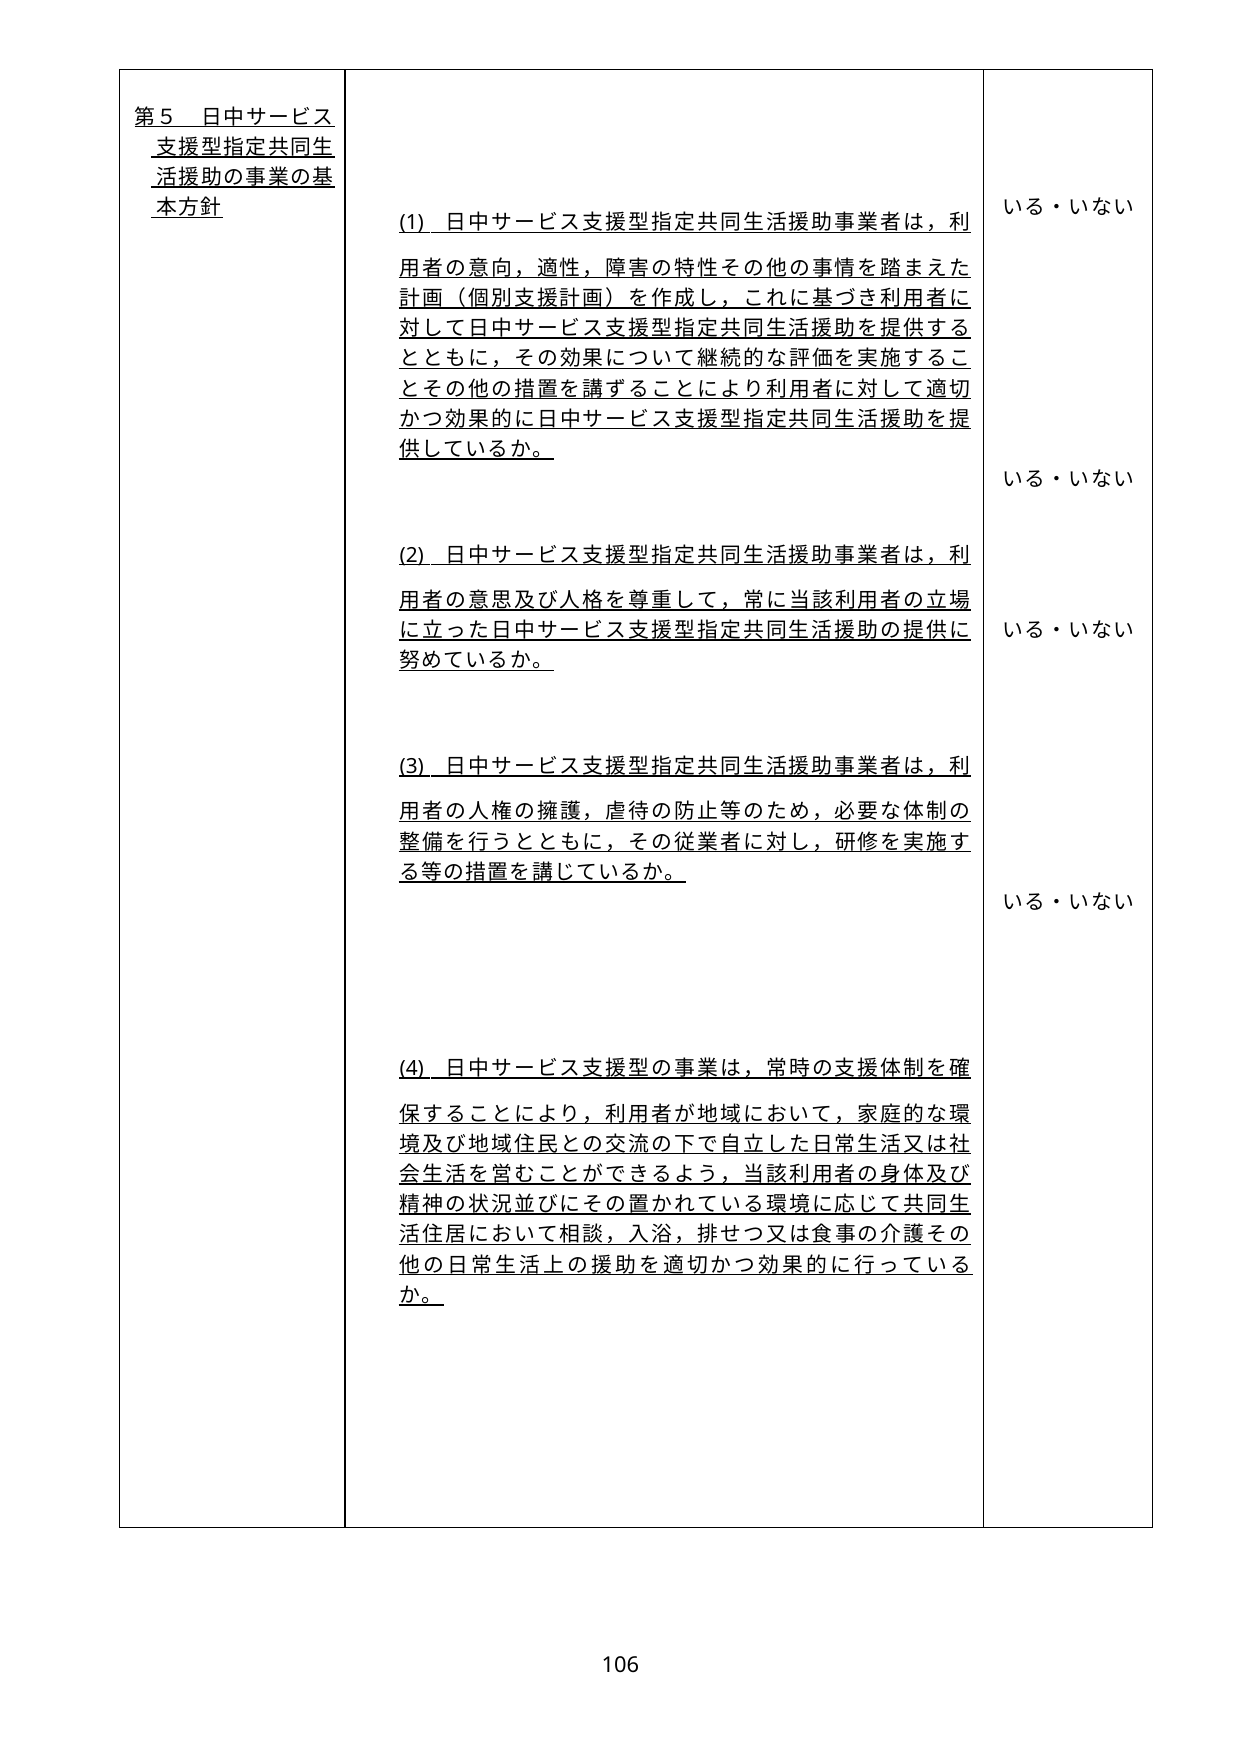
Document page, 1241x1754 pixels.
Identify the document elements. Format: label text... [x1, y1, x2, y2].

table_cell (1) 日中サービス支援型指定共同生活援助事業者は，利用者の意向，適性，障害の特性その他の事情を踏まえた計画（個別支援計画）を作成し，これに基づき利用者に対して日中サービス支援型指定共同生活援助を提供するとともに，その効果について継続的な評価を実施することその他の措置を講ずることにより利用者に対して適切かつ効果的に日中サービス支援型指定共同生活援助を提供しているか。 (2) 日中サービス支援型指定共同生活援助事業者は，利用者の意思及び人格を尊重して，常に当該利用者の立場に立った日中サービス支援型指定共同生活援助の提供に努めているか。 (3) 日中サービス支援型指定共同生活援助事業者は，利用者の人権の擁護，虐待の防止等のため，必要な体制の整備を行うとともに，その従業者に対し，研修を実施する等の措置を講じているか。 (4) 日中サービス支援型の事業は，常時の支援体制を確保することにより，利用者が地域において，家庭的な環境及び地域住民との交流の下で自立した日常生活又は社会生活を営むことができるよう，当該利用者の身体及び精神の状況並びにその置かれている環境に応じて共同生活住居において相談，入浴，排せつ又は食事の介護その他の日常生活上の援助を適切かつ効果的に行っているか。 [346, 70, 983, 1527]
table_cell 第５ 日中サービス支援型指定共同生活援助の事業の基本方針 [120, 70, 344, 1527]
table_cell いる・いない いる・いない いる・いない いる・いない [984, 70, 1152, 1527]
